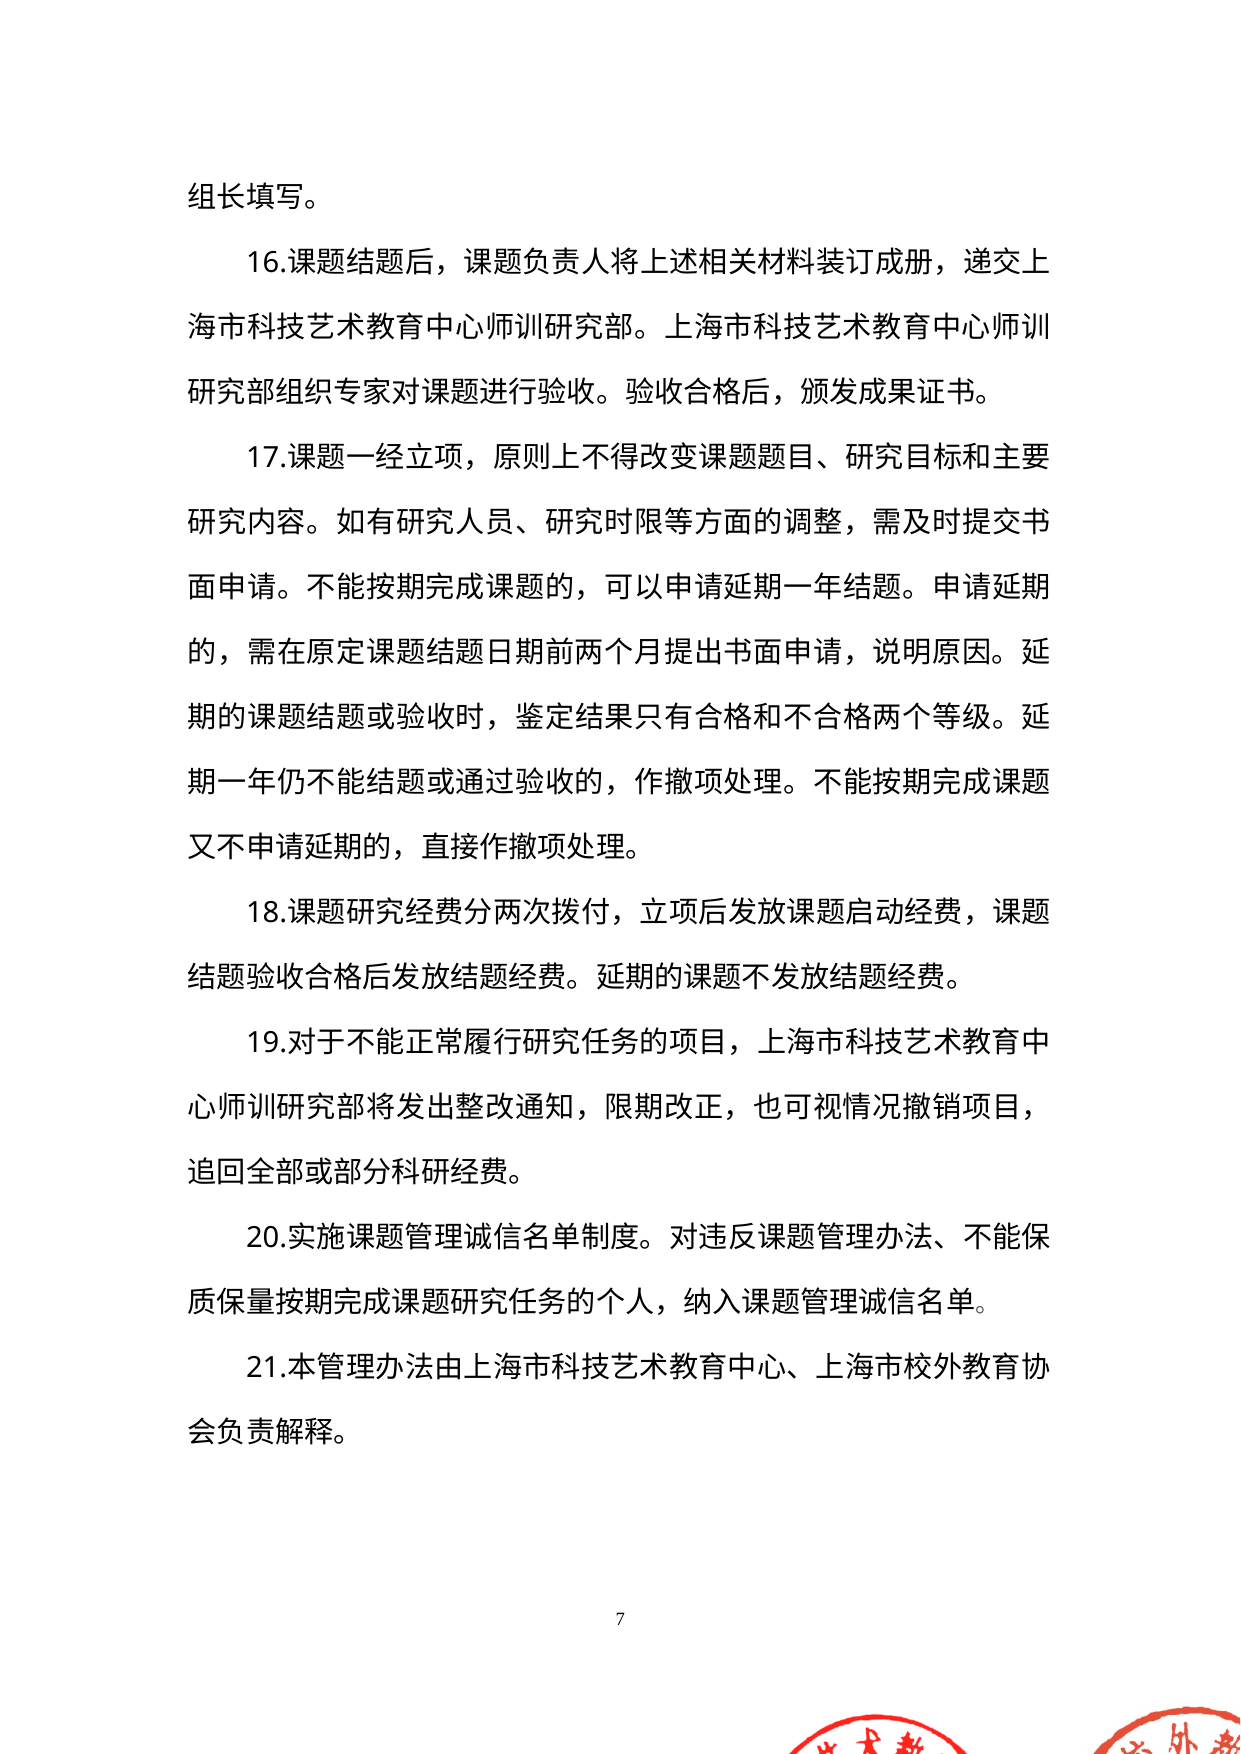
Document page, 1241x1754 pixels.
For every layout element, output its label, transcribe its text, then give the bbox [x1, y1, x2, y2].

text 21.本管理办法由上海市科技艺术教育中心、上海市校外教育协会负责解释。 [187, 1332, 1053, 1462]
text 18.课题研究经费分两次拨付，立项后发放课题启动经费，课题结题验收合格后发放结题经费。延期的课题不发放结题经费。 [187, 877, 1053, 1007]
picture [757, 1712, 1000, 1754]
picture [1062, 1704, 1241, 1754]
text 16.课题结题后，课题负责人将上述相关材料装订成册，递交上海市科技艺术教育中心师训研究部。上海市科技艺术教育中心师训研究部组织专家对课题进行验收。验收合格后，颁发成果证书。 [187, 227, 1053, 422]
text 17.课题一经立项，原则上不得改变课题题目、研究目标和主要研究内容。如有研究人员、研究时限等方面的调整，需及时提交书面申请。不能按期完成课题的，可以申请延期一年结题。申请延期的，需在原定课题结题日期前两个月提出书面申请，说明原因。延期的课题结题或验收时，鉴定结果只有合格和不合格两个等级。延期一年仍不能结题或通过验收的，作撤项处理。不能按期完成课题又不申请延期的，直接作撤项处理。 [187, 422, 1053, 877]
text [187, 162, 1053, 227]
text 20.实施课题管理诚信名单制度。对违反课题管理办法、不能保质保量按期完成课题研究任务的个人，纳入课题管理诚信名单。 [187, 1202, 1053, 1332]
text 19.对于不能正常履行研究任务的项目，上海市科技艺术教育中心师训研究部将发出整改通知，限期改正，也可视情况撤销项目，追回全部或部分科研经费。 [187, 1007, 1053, 1202]
